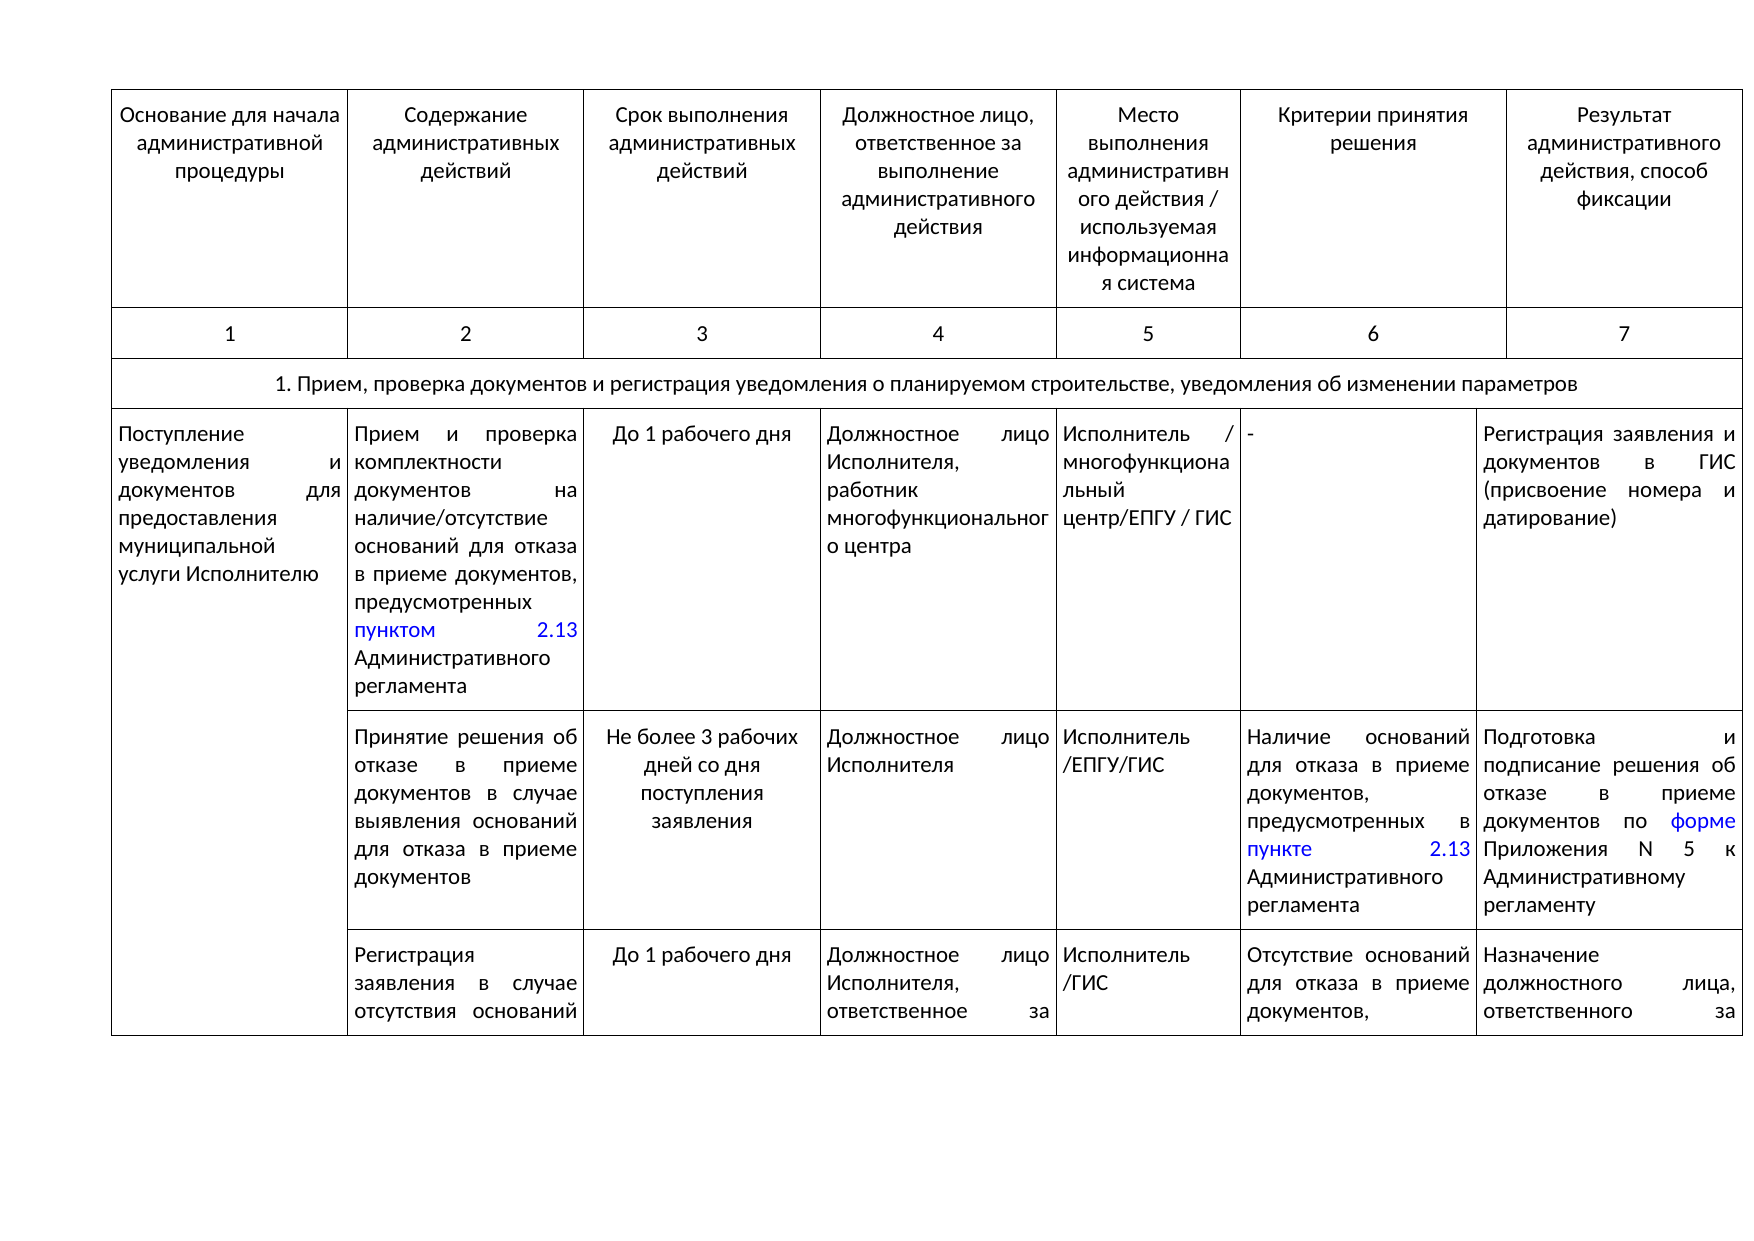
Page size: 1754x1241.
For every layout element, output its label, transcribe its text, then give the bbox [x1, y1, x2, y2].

table_cell 1. Прием, проверка документов и регистрация уведомления о планируемом строительстве, уведомления об изменении параметров [112, 359, 1742, 408]
table_header Должностное лицо, ответственное за выполнение административного действия [821, 90, 1056, 307]
table_header Основание для начала административной процедуры [112, 90, 347, 307]
table_cell До 1 рабочего дня [584, 409, 820, 710]
table_cell 6 [1241, 308, 1506, 357]
table_cell Исполнитель /ГИС [1057, 930, 1240, 1035]
table_cell Исполнитель / многофункциональный центр/ЕПГУ / ГИС [1057, 409, 1240, 710]
table_cell 1 [112, 308, 347, 357]
table_cell Принятие решения об отказе в приеме документов в случае выявления оснований для отказа в приеме документов [348, 711, 583, 929]
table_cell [348, 930, 583, 1035]
table_cell До 1 рабочего дня [584, 930, 820, 1035]
table_cell Наличие оснований для отказа в приеме документов, предусмотренных в пункте 2.13 Административного регламента [1241, 711, 1476, 929]
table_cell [1241, 930, 1476, 1035]
table_cell Подготовка и подписание решения об отказе в приеме документов по форме Приложения N 5 к Административному регламенту [1477, 711, 1742, 929]
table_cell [1477, 930, 1742, 1035]
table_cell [821, 930, 1056, 1035]
table_cell Должностное лицо Исполнителя, работник многофункционального центра [821, 409, 1056, 710]
table_header Срок выполнения административных действий [584, 90, 820, 307]
table_header Содержание административных действий [348, 90, 583, 307]
table_header Место выполнения административного действия / используемая информационная система [1057, 90, 1240, 307]
table_cell 4 [821, 308, 1056, 357]
table_cell Должностное лицо Исполнителя [821, 711, 1056, 929]
table_header Результат административного действия, способ фиксации [1507, 90, 1742, 307]
table_cell 7 [1507, 308, 1742, 357]
table_cell 2 [348, 308, 583, 357]
table_cell Прием и проверка комплектности документов на наличие/отсутствие оснований для отказа в приеме документов, предусмотренных пунктом 2.13 Административного регламента [348, 409, 583, 710]
table_cell Исполнитель /ЕПГУ/ГИС [1057, 711, 1240, 929]
table_cell 5 [1057, 308, 1240, 357]
table_cell Поступление уведомления и документов для предоставления муниципальной услуги Исполнителю [112, 409, 347, 1035]
table_cell - [1241, 409, 1476, 710]
table_header Критерии принятия решения [1241, 90, 1506, 307]
table_cell Регистрация заявления и документов в ГИС (присвоение номера и датирование) [1477, 409, 1742, 710]
table_cell 3 [584, 308, 820, 357]
table_cell Не более 3 рабочих дней со дня поступления заявления [584, 711, 820, 929]
